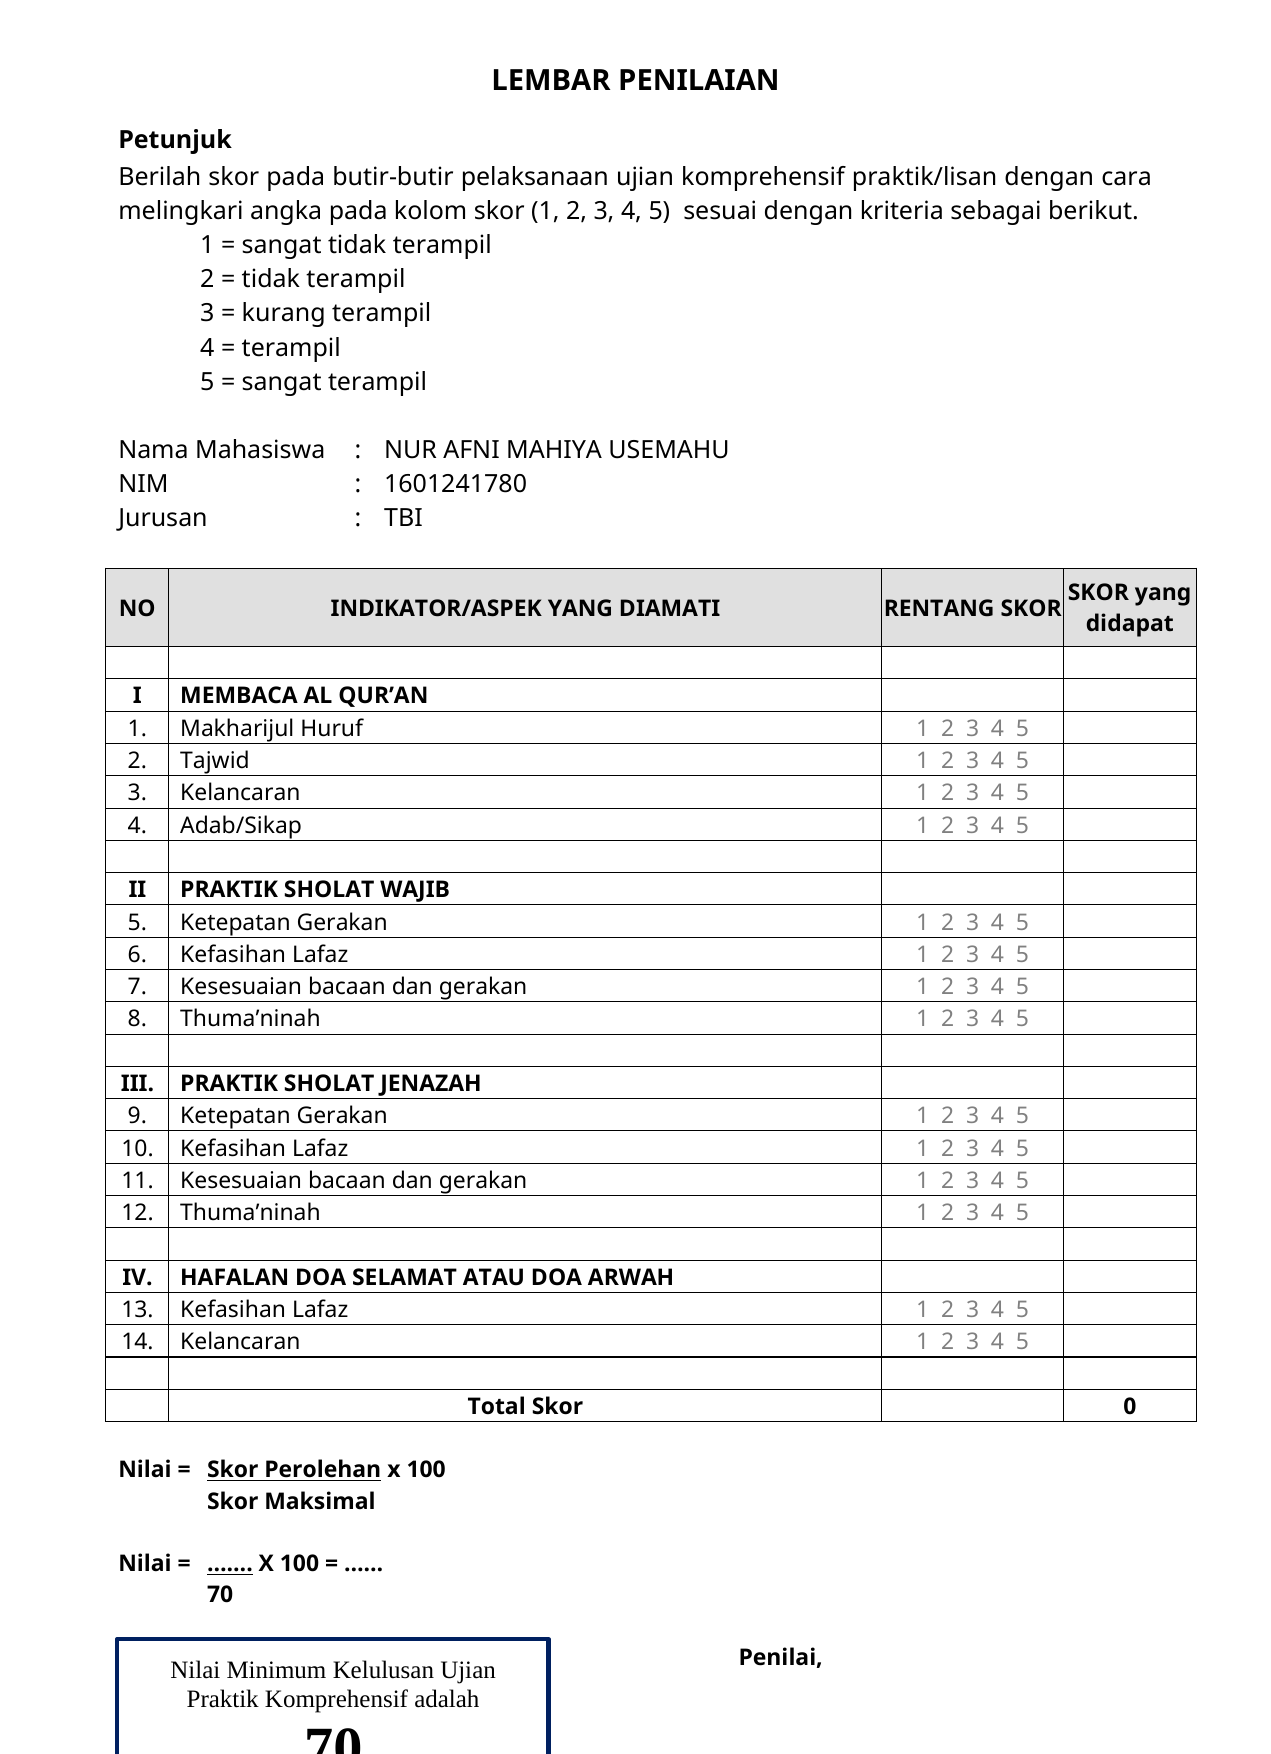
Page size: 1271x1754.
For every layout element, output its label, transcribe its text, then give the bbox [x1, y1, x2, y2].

table_cell [106, 1035, 168, 1066]
table_cell [1064, 744, 1196, 775]
table_cell Thuma’ninah [169, 1196, 881, 1227]
text 1 = sangat tidak terampil [200, 227, 1153, 261]
table_cell PRAKTIK SHOLAT WAJIB [169, 873, 881, 904]
table_cell [882, 679, 1063, 711]
table_cell [882, 1390, 1063, 1421]
table_cell 1 2 3 4 5 [882, 1293, 1063, 1324]
table_cell 0 [1064, 1390, 1196, 1421]
table_cell III. [106, 1067, 168, 1098]
table_cell [1064, 1293, 1196, 1324]
table_cell [1064, 1067, 1196, 1098]
table_cell 1 2 3 4 5 [882, 1164, 1063, 1195]
table_cell 1 2 3 4 5 [882, 776, 1063, 807]
table_cell [882, 647, 1063, 678]
table_cell [1064, 1131, 1196, 1163]
text LEMBAR PENILAIAN [118, 59, 1153, 99]
table_cell 1 2 3 4 5 [882, 970, 1063, 1001]
table_cell [169, 1035, 881, 1066]
table_cell [1064, 1358, 1196, 1389]
table_cell Ketepatan Gerakan [169, 1099, 881, 1130]
table_cell [882, 1228, 1063, 1259]
table_cell [1064, 1099, 1196, 1130]
table_cell [1064, 1164, 1196, 1195]
table_cell HAFALAN DOA SELAMAT ATAU DOA ARWAH [169, 1261, 881, 1292]
table_cell 2. [106, 744, 168, 775]
table_cell I [106, 679, 168, 711]
table_cell [169, 1228, 881, 1259]
table_cell 1 2 3 4 5 [882, 1002, 1063, 1033]
table_cell 5. [106, 905, 168, 937]
table_cell [882, 1035, 1063, 1066]
text Penilai, [738, 1641, 1153, 1672]
text Nilai = ……. X 100 = …… [118, 1547, 1153, 1578]
table_cell [106, 1390, 168, 1421]
table_header RENTANG SKOR [882, 569, 1063, 646]
table_cell [882, 1067, 1063, 1098]
table_cell [1064, 809, 1196, 840]
table_cell Thuma’ninah [169, 1002, 881, 1033]
table_header INDIKATOR/ASPEK YANG DIAMATI [169, 569, 881, 646]
table_cell [1064, 1261, 1196, 1292]
table_cell 4. [106, 809, 168, 840]
table_cell [1064, 1228, 1196, 1259]
text Skor Maksimal [118, 1484, 1153, 1516]
table_cell PRAKTIK SHOLAT JENAZAH [169, 1067, 881, 1098]
text 70 [118, 1578, 1153, 1609]
table_cell Total Skor [169, 1390, 881, 1421]
table_cell 9. [106, 1099, 168, 1130]
text Jurusan : TBI [118, 499, 1153, 533]
table_cell [106, 647, 168, 678]
table_header SKOR yang didapat [1064, 569, 1196, 646]
text 4 = terampil [200, 329, 1153, 363]
text NIM : 1601241780 [118, 465, 1153, 499]
table_cell [1064, 1325, 1196, 1356]
text Nilai = Skor Perolehan x 100 [118, 1453, 1153, 1484]
table_cell 1 2 3 4 5 [882, 1099, 1063, 1130]
subtitle Petunjuk [118, 121, 1153, 156]
table_cell Kelancaran [169, 1325, 881, 1356]
table_cell 1. [106, 712, 168, 743]
table_cell [1064, 1196, 1196, 1227]
table_cell 1 2 3 4 5 [882, 905, 1063, 937]
table_cell [1064, 841, 1196, 872]
table_cell [1064, 1035, 1196, 1066]
table_cell 7. [106, 970, 168, 1001]
table_cell [169, 841, 881, 872]
table_cell [882, 1358, 1063, 1389]
table_cell MEMBACA AL QUR’AN [169, 679, 881, 711]
table_cell 12. [106, 1196, 168, 1227]
table_cell [106, 1228, 168, 1259]
table_cell [106, 1358, 168, 1389]
text Berilah skor pada butir-butir pelaksanaan ujian komprehensif praktik/lisan dengan cara melingkari angka pada kolom skor (1, 2, 3, 4, 5) sesuai dengan kriteria sebagai berikut. [118, 159, 1153, 227]
table_cell Kelancaran [169, 776, 881, 807]
table_cell Makharijul Huruf [169, 712, 881, 743]
table_cell 1 2 3 4 5 [882, 1196, 1063, 1227]
table_cell Kefasihan Lafaz [169, 938, 881, 969]
table_cell 6. [106, 938, 168, 969]
text 2 = tidak terampil [200, 261, 1153, 295]
table_cell [1064, 647, 1196, 678]
table_cell IV. [106, 1261, 168, 1292]
text 3 = kurang terampil [200, 295, 1153, 329]
text Nama Mahasiswa : NUR AFNI MAHIYA USEMAHU [118, 431, 1153, 465]
table_cell 3. [106, 776, 168, 807]
table_cell 8. [106, 1002, 168, 1033]
table_cell [1064, 776, 1196, 807]
table_cell 11. [106, 1164, 168, 1195]
table_cell [106, 841, 168, 872]
table_cell Ketepatan Gerakan [169, 905, 881, 937]
table_cell 10. [106, 1131, 168, 1163]
table_cell [1064, 712, 1196, 743]
table_cell 1 2 3 4 5 [882, 1131, 1063, 1163]
table_cell [882, 1261, 1063, 1292]
table_cell Adab/Sikap [169, 809, 881, 840]
table_cell [1064, 1002, 1196, 1033]
table_cell 13. [106, 1293, 168, 1324]
table_cell [1064, 938, 1196, 969]
table_cell 1 2 3 4 5 [882, 712, 1063, 743]
table_cell Kefasihan Lafaz [169, 1131, 881, 1163]
table_cell 1 2 3 4 5 [882, 938, 1063, 969]
table_header NO [106, 569, 168, 646]
table_cell [1064, 970, 1196, 1001]
table_cell Kefasihan Lafaz [169, 1293, 881, 1324]
table_cell [882, 841, 1063, 872]
table_cell [882, 873, 1063, 904]
table_cell [1064, 679, 1196, 711]
table_cell 1 2 3 4 5 [882, 744, 1063, 775]
table_cell Tajwid [169, 744, 881, 775]
text 5 = sangat terampil [200, 363, 1153, 397]
table_cell [1064, 905, 1196, 937]
table_cell II [106, 873, 168, 904]
table_cell 1 2 3 4 5 [882, 1325, 1063, 1356]
table_cell Kesesuaian bacaan dan gerakan [169, 1164, 881, 1195]
table_cell [169, 1358, 881, 1389]
table_cell Kesesuaian bacaan dan gerakan [169, 970, 881, 1001]
table_cell [1064, 873, 1196, 904]
table_cell [169, 647, 881, 678]
table_cell 1 2 3 4 5 [882, 809, 1063, 840]
table_cell 14. [106, 1325, 168, 1356]
